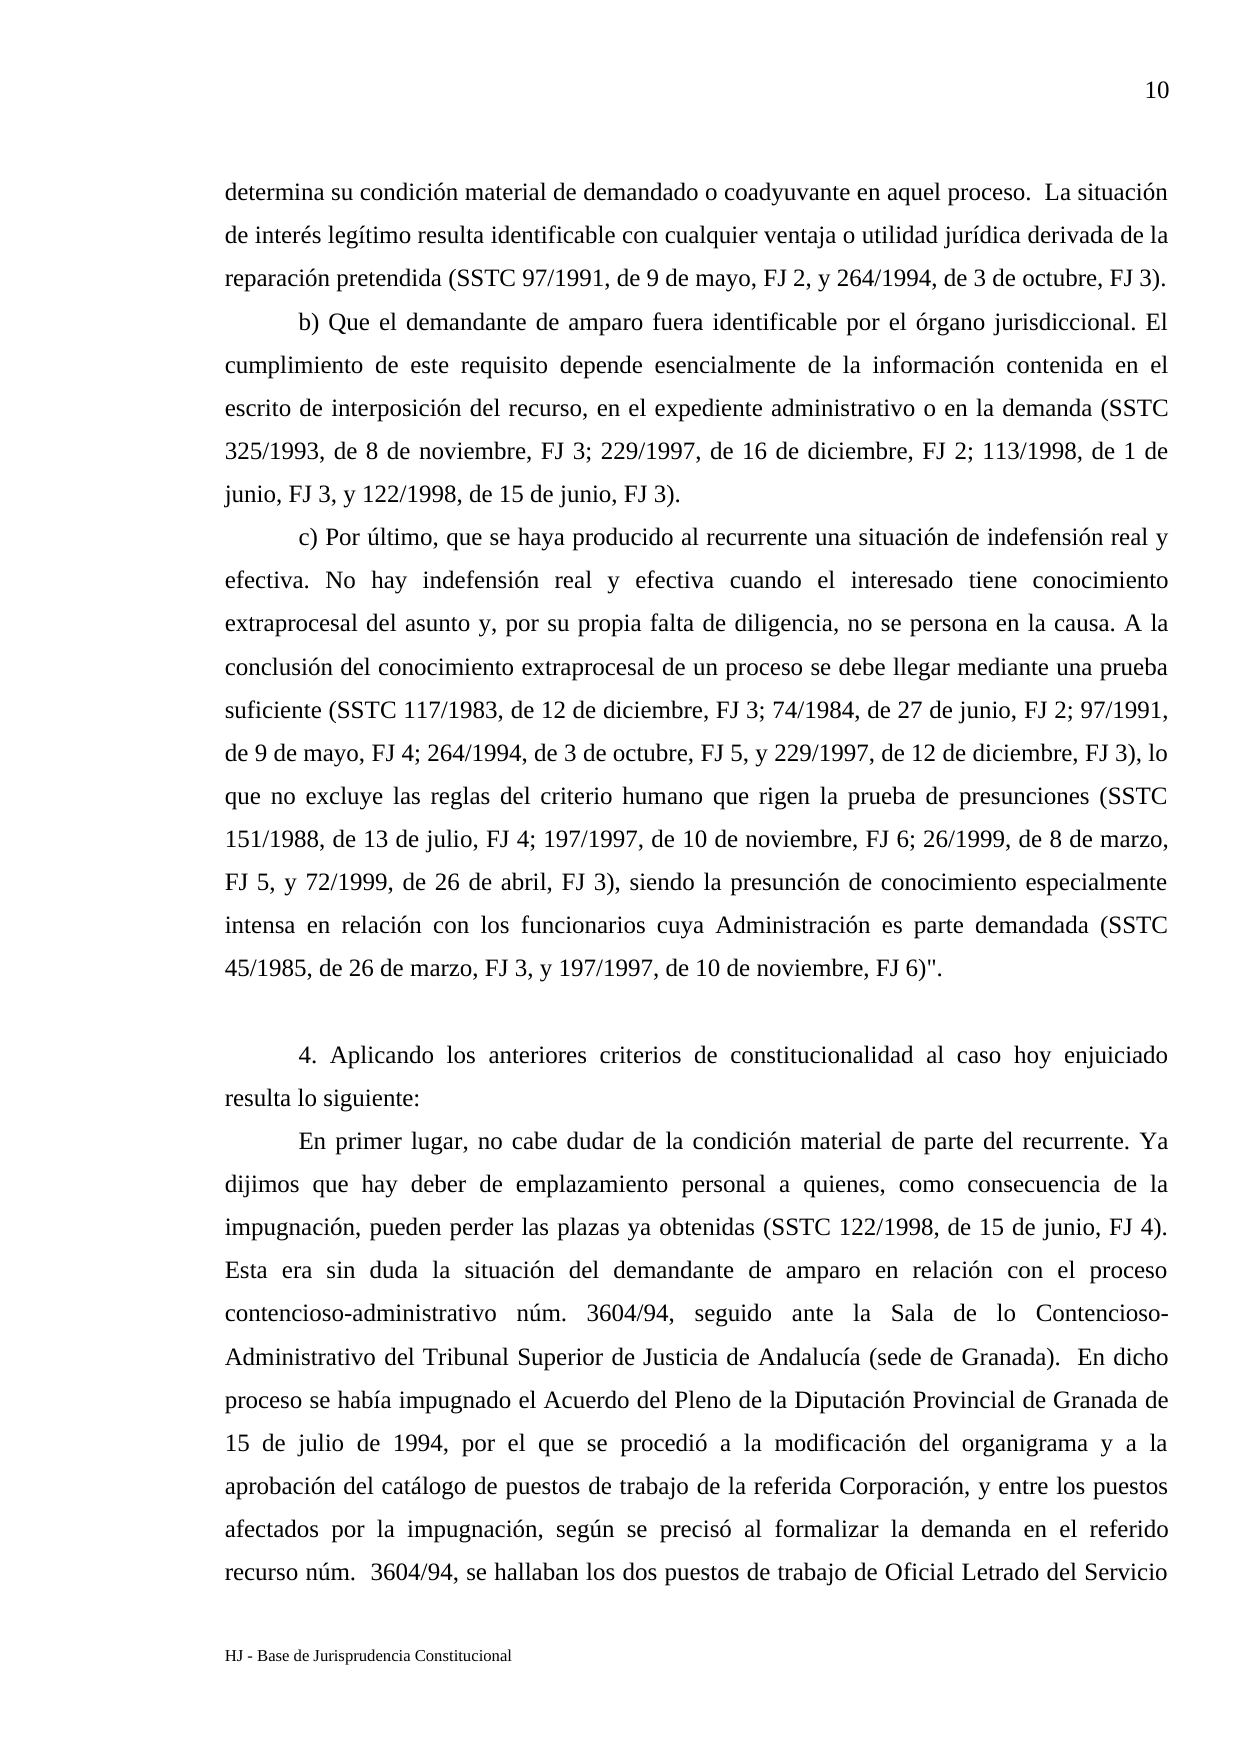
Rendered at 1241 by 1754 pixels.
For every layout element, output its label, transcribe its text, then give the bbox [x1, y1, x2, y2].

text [224, 177, 1169, 292]
text b) Que el demandante de amparo fuera identificable por el órgano jurisdiccional. El cumplimiento de este requisito depende esencialmente de la información contenida en el escrito de interposición del recurso, en el expediente administrativo o en la demanda (SSTC 325/1993, de 8 de noviembre, FJ 3; 229/1997, de 16 de diciembre, FJ 2; 113/1998, de 1 de junio, FJ 3, y 122/1998, de 15 de junio, FJ 3). [224, 307, 1169, 508]
text 4. Aplicando los anteriores criterios de constitucionalidad al caso hoy enjuiciado resulta lo siguiente: [224, 1040, 1169, 1112]
text c) Por último, que se haya producido al recurrente una situación de indefensión real y efectiva. No hay indefensión real y efectiva cuando el interesado tiene conocimiento extraprocesal del asunto y, por su propia falta de diligencia, no se persona en la causa. A la conclusión del conocimiento extraprocesal de un proceso se debe llegar mediante una prueba suficiente (SSTC 117/1983, de 12 de diciembre, FJ 3; 74/1984, de 27 de junio, FJ 2; 97/1991, de 9 de mayo, FJ 4; 264/1994, de 3 de octubre, FJ 5, y 229/1997, de 12 de diciembre, FJ 3), lo que no excluye las reglas del criterio humano que rigen la prueba de presunciones (SSTC 151/1988, de 13 de julio, FJ 4; 197/1997, de 10 de noviembre, FJ 6; 26/1999, de 8 de marzo, FJ 5, y 72/1999, de 26 de abril, FJ 3), siendo la presunción de conocimiento especialmente intensa en relación con los funcionarios cuya Administración es parte demandada (SSTC 45/1985, de 26 de marzo, FJ 3, y 197/1997, de 10 de noviembre, FJ 6)". [224, 522, 1169, 982]
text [224, 1126, 1169, 1586]
